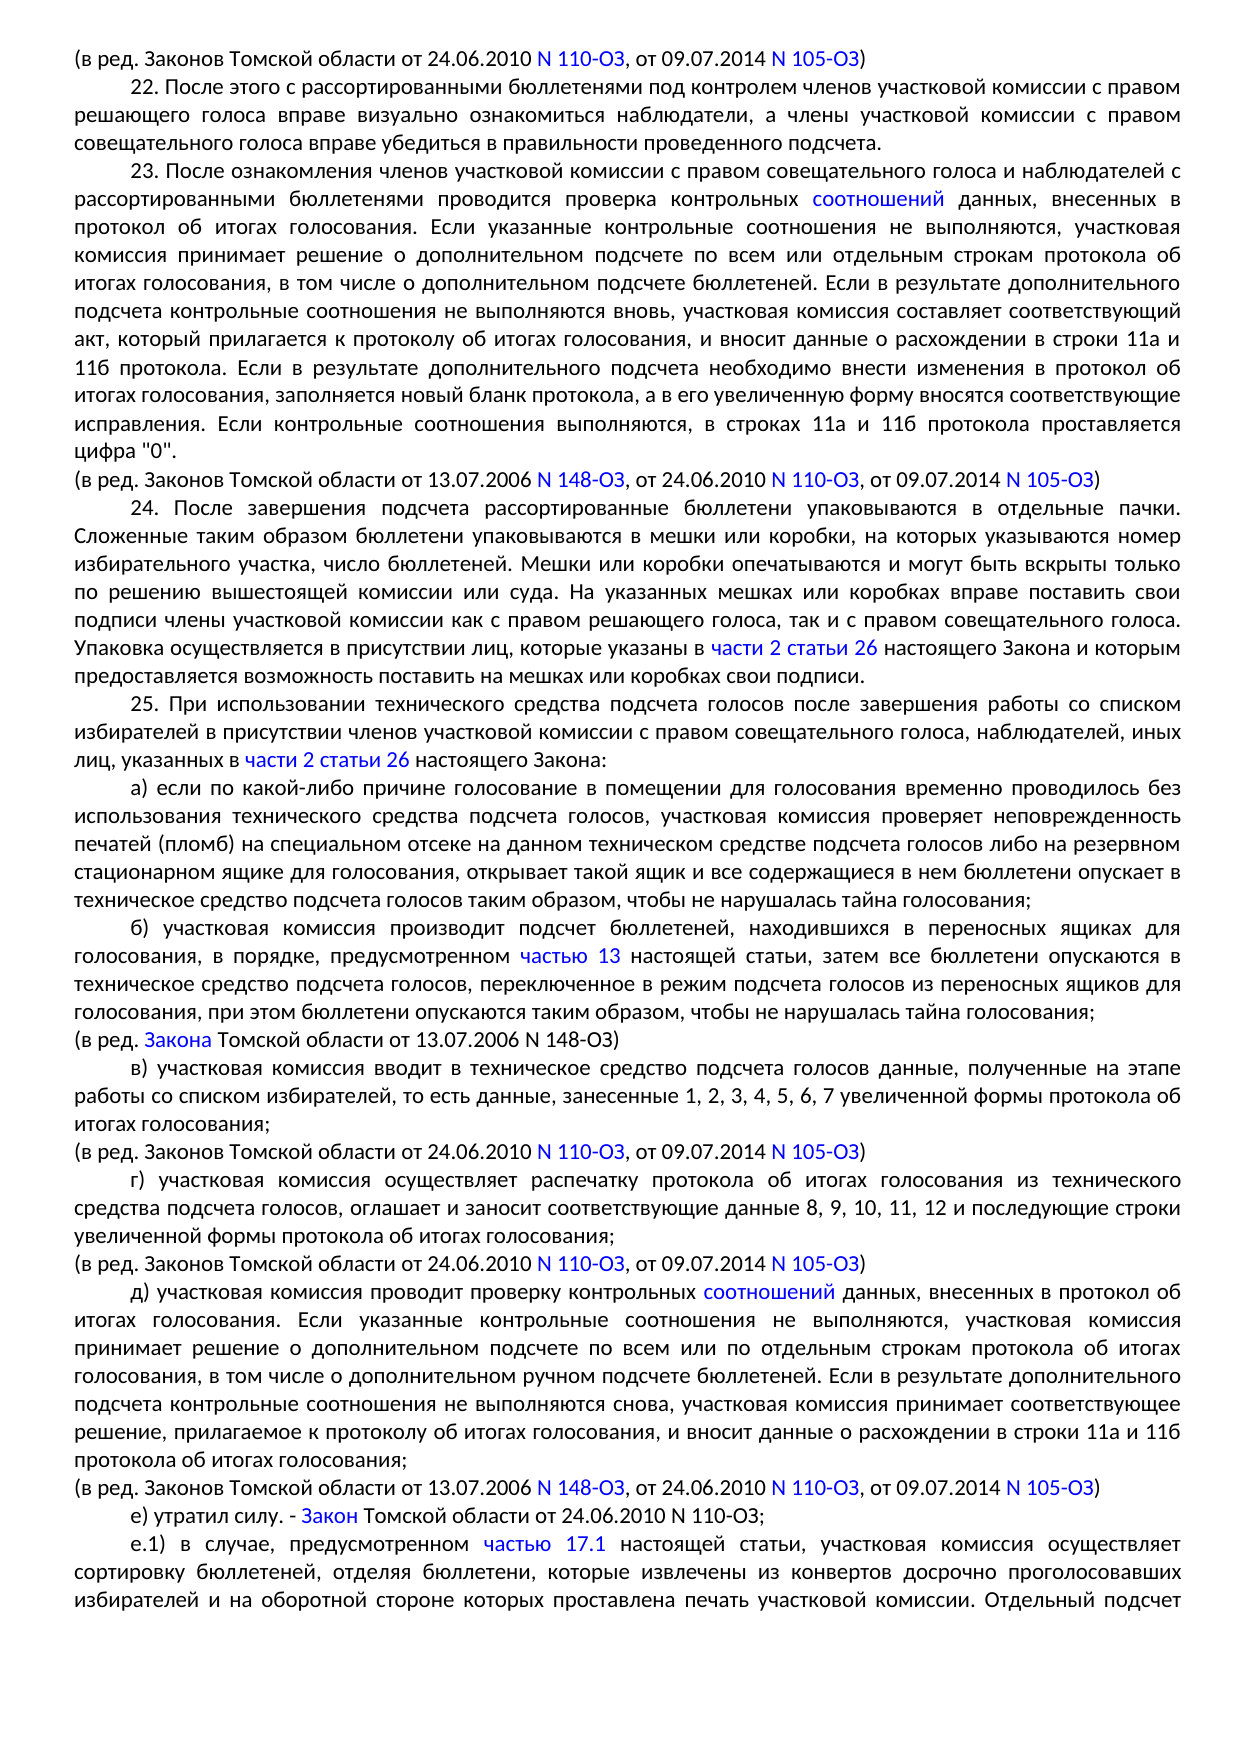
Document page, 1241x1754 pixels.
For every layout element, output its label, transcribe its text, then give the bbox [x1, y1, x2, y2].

text 22. После этого с рассортированными бюллетенями под контролем членов участковой комиссии с правом решающего голоса вправе визуально ознакомиться наблюдатели, а члены участковой комиссии с правом совещательного голоса вправе убедиться в правильности проведенного подсчета. [74, 72, 1181, 156]
text 25. При использовании технического средства подсчета голосов после завершения работы со списком избирателей в присутствии членов участковой комиссии с правом совещательного голоса, наблюдателей, иных лиц, указанных в части 2 статьи 26 настоящего Закона: [74, 689, 1181, 773]
text г) участковая комиссия осуществляет распечатку протокола об итогах голосования из технического средства подсчета голосов, оглашает и заносит соответствующие данные 8, 9, 10, 11, 12 и последующие строки увеличенной формы протокола об итогах голосования; [74, 1165, 1181, 1249]
text е) утратил силу. - Закон Томской области от 24.06.2010 N 110-ОЗ; [74, 1501, 1181, 1529]
text а) если по какой-либо причине голосование в помещении для голосования временно проводилось без использования технического средства подсчета голосов, участковая комиссия проверяет неповрежденность печатей (пломб) на специальном отсеке на данном техническом средстве подсчета голосов либо на резервном стационарном ящике для голосования, открывает такой ящик и все содержащиеся в нем бюллетени опускает в техническое средство подсчета голосов таким образом, чтобы не нарушалась тайна голосования; [74, 773, 1181, 913]
text б) участковая комиссия производит подсчет бюллетеней, находившихся в переносных ящиках для голосования, в порядке, предусмотренном частью 13 настоящей статьи, затем все бюллетени опускаются в техническое средство подсчета голосов, переключенное в режим подсчета голосов из переносных ящиков для голосования, при этом бюллетени опускаются таким образом, чтобы не нарушалась тайна голосования; [74, 913, 1181, 1025]
text (в ред. Законов Томской области от 24.06.2010 N 110-ОЗ, от 09.07.2014 N 105-ОЗ) [74, 1249, 1181, 1277]
text (в ред. Закона Томской области от 13.07.2006 N 148-ОЗ) [74, 1025, 1181, 1053]
text (в ред. Законов Томской области от 24.06.2010 N 110-ОЗ, от 09.07.2014 N 105-ОЗ) [74, 1137, 1181, 1165]
text 24. После завершения подсчета рассортированные бюллетени упаковываются в отдельные пачки. Сложенные таким образом бюллетени упаковываются в мешки или коробки, на которых указываются номер избирательного участка, число бюллетеней. Мешки или коробки опечатываются и могут быть вскрыты только по решению вышестоящей комиссии или суда. На указанных мешках или коробках вправе поставить свои подписи члены участковой комиссии как с правом решающего голоса, так и с правом совещательного голоса. Упаковка осуществляется в присутствии лиц, которые указаны в части 2 статьи 26 настоящего Закона и которым предоставляется возможность поставить на мешках или коробках свои подписи. [74, 493, 1181, 689]
text (в ред. Законов Томской области от 13.07.2006 N 148-ОЗ, от 24.06.2010 N 110-ОЗ, от 09.07.2014 N 105-ОЗ) [74, 465, 1181, 493]
text в) участковая комиссия вводит в техническое средство подсчета голосов данные, полученные на этапе работы со списком избирателей, то есть данные, занесенные 1, 2, 3, 4, 5, 6, 7 увеличенной формы протокола об итогах голосования; [74, 1053, 1181, 1137]
text 23. После ознакомления членов участковой комиссии с правом совещательного голоса и наблюдателей с рассортированными бюллетенями проводится проверка контрольных соотношений данных, внесенных в протокол об итогах голосования. Если указанные контрольные соотношения не выполняются, участковая комиссия принимает решение о дополнительном подсчете по всем или отдельным строкам протокола об итогах голосования, в том числе о дополнительном подсчете бюллетеней. Если в результате дополнительного подсчета контрольные соотношения не выполняются вновь, участковая комиссия составляет соответствующий акт, который прилагается к протоколу об итогах голосования, и вносит данные о расхождении в строки 11а и 11б протокола. Если в результате дополнительного подсчета необходимо внести изменения в протокол об итогах голосования, заполняется новый бланк протокола, а в его увеличенную форму вносятся соответствующие исправления. Если контрольные соотношения выполняются, в строках 11а и 11б протокола проставляется цифра "0". [74, 156, 1181, 465]
text д) участковая комиссия проводит проверку контрольных соотношений данных, внесенных в протокол об итогах голосования. Если указанные контрольные соотношения не выполняются, участковая комиссия принимает решение о дополнительном подсчете по всем или по отдельным строкам протокола об итогах голосования, в том числе о дополнительном ручном подсчете бюллетеней. Если в результате дополнительного подсчета контрольные соотношения не выполняются снова, участковая комиссия принимает соответствующее решение, прилагаемое к протоколу об итогах голосования, и вносит данные о расхождении в строки 11а и 11б протокола об итогах голосования; [74, 1277, 1181, 1473]
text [74, 1529, 1181, 1613]
text (в ред. Законов Томской области от 13.07.2006 N 148-ОЗ, от 24.06.2010 N 110-ОЗ, от 09.07.2014 N 105-ОЗ) [74, 1473, 1181, 1501]
text (в ред. Законов Томской области от 24.06.2010 N 110-ОЗ, от 09.07.2014 N 105-ОЗ) [74, 44, 1181, 72]
